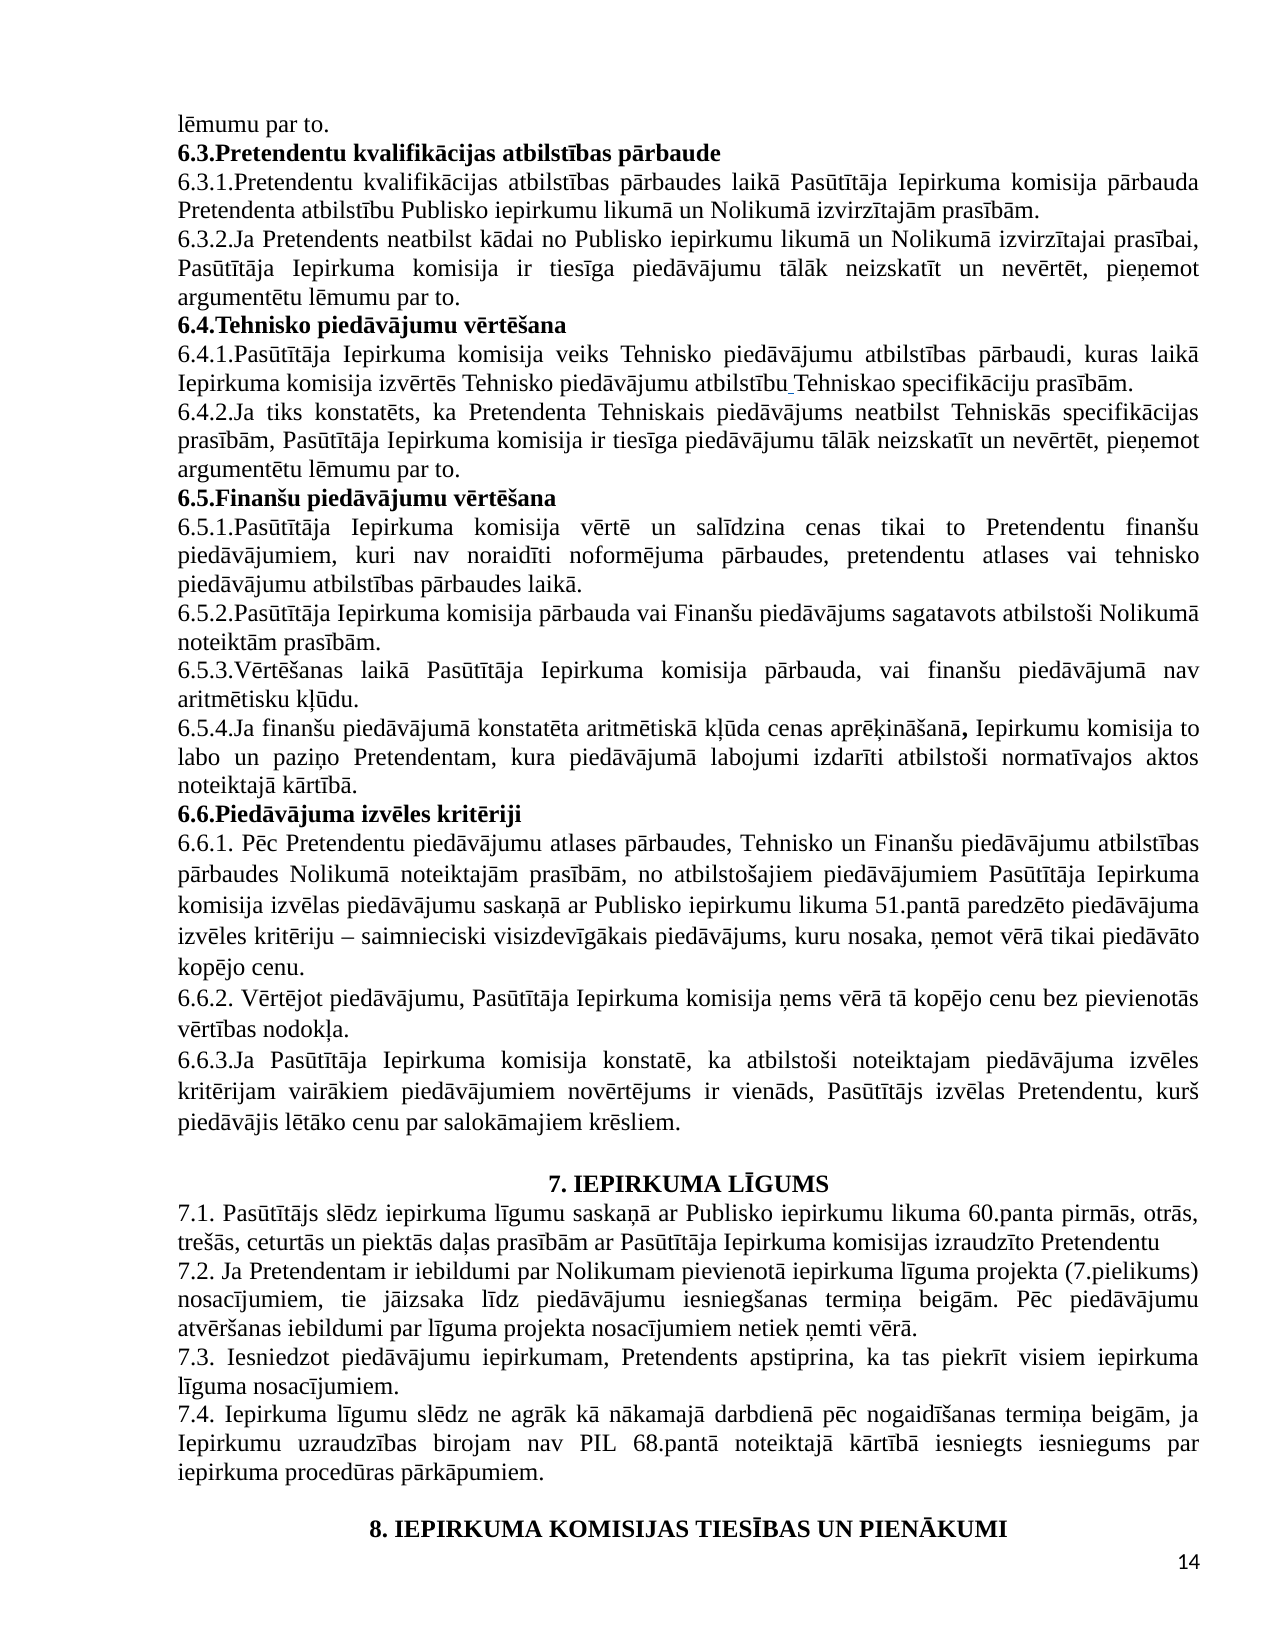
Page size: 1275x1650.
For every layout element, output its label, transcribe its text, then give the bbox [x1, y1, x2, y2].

text 6.5.1.Pasūtītāja Iepirkuma komisija vērtē un salīdzina cenas tikai to Pretendentu finanšu piedāvājumiem, kuri nav noraidīti noformējuma pārbaudes, pretendentu atlases vai tehnisko piedāvājumu atbilstības pārbaudes laikā. [177, 512, 1200, 598]
text 7.4. Iepirkuma līgumu slēdz ne agrāk kā nākamajā darbdienā pēc nogaidīšanas termiņa beigām, ja Iepirkumu uzraudzības birojam nav PIL 68.pantā noteiktajā kārtībā iesniegts iesniegums par iepirkuma procedūras pārkāpumiem. [177, 1399, 1200, 1486]
text 6.4.1.Pasūtītāja Iepirkuma komisija veiks Tehnisko piedāvājumu atbilstības pārbaudi, kuras laikā Iepirkuma komisija izvērtēs Tehnisko piedāvājumu atbilstību Tehniskao specifikāciju prasībām. [177, 339, 1200, 397]
text 6.5.3.Vērtēšanas laikā Pasūtītāja Iepirkuma komisija pārbauda, vai finanšu piedāvājumā nav aritmētisku kļūdu. [177, 656, 1200, 713]
text 6.4.Tehnisko piedāvājumu vērtēšana [177, 310, 1200, 339]
text 6.6.Piedāvājuma izvēles kritēriji [177, 799, 1200, 828]
text 6.3.2.Ja Pretendents neatbilst kādai no Publisko iepirkumu likumā un Nolikumā izvirzītajai prasībai, Pasūtītāja Iepirkuma komisija ir tiesīga piedāvājumu tālāk neizskatīt un nevērtēt, pieņemot argumentētu lēmumu par to. [177, 224, 1200, 310]
text 6.4.2.Ja tiks konstatēts, ka Pretendenta Tehniskais piedāvājums neatbilst Tehniskās specifikācijas prasībām, Pasūtītāja Iepirkuma komisija ir tiesīga piedāvājumu tālāk neizskatīt un nevērtēt, pieņemot argumentētu lēmumu par to. [177, 397, 1200, 483]
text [177, 109, 1200, 138]
text 7. Iepirkuma līgums [177, 1169, 1200, 1198]
text 7.2. Ja Pretendentam ir iebildumi par Nolikumam pievienotā iepirkuma līguma projekta (7.pielikums) nosacījumiem, tie jāizsaka līdz piedāvājumu iesniegšanas termiņa beigām. Pēc piedāvājumu atvēršanas iebildumi par līguma projekta nosacījumiem netiek ņemti vērā. [177, 1256, 1200, 1342]
text 6.6.2. Vērtējot piedāvājumu, Pasūtītāja Iepirkuma komisija ņems vērā tā kopējo cenu bez pievienotās vērtības nodokļa. [177, 983, 1200, 1043]
text 6.5.Finanšu piedāvājumu vērtēšana [177, 483, 1200, 512]
text 6.6.3.Ja Pasūtītāja Iepirkuma komisija konstatē, ka atbilstoši noteiktajam piedāvājuma izvēles kritērijam vairākiem piedāvājumiem novērtējums ir vienāds, Pasūtītājs izvēlas Pretendentu, kurš piedāvājis lētāko cenu par salokāmajiem krēsliem. [177, 1045, 1200, 1136]
text 6.3.1.Pretendentu kvalifikācijas atbilstības pārbaudes laikā Pasūtītāja Iepirkuma komisija pārbauda Pretendenta atbilstību Publisko iepirkumu likumā un Nolikumā izvirzītajām prasībām. [177, 167, 1200, 224]
text 7.3. Iesniedzot piedāvājumu iepirkumam, Pretendents apstiprina, ka tas piekrīt visiem iepirkuma līguma nosacījumiem. [177, 1342, 1200, 1399]
text 7.1. Pasūtītājs slēdz iepirkuma līgumu saskaņā ar Publisko iepirkumu likuma 60.panta pirmās, otrās, trešās, ceturtās un piektās daļas prasībām ar Pasūtītāja Iepirkuma komisijas izraudzīto Pretendentu [177, 1198, 1200, 1256]
text 8. Iepirkuma komisijas tiesības un pienākumi [177, 1514, 1200, 1543]
text 6.6.1. Pēc Pretendentu piedāvājumu atlases pārbaudes, Tehnisko un Finanšu piedāvājumu atbilstības pārbaudes Nolikumā noteiktajām prasībām, no atbilstošajiem piedāvājumiem Pasūtītāja Iepirkuma komisija izvēlas piedāvājumu saskaņā ar Publisko iepirkumu likuma 51.pantā paredzēto piedāvājuma izvēles kritēriju – saimnieciski visizdevīgākais piedāvājums, kuru nosaka, ņemot vērā tikai piedāvāto kopējo cenu. [177, 828, 1200, 981]
text 6.3.Pretendentu kvalifikācijas atbilstības pārbaude [177, 138, 1200, 167]
text 6.5.4.Ja finanšu piedāvājumā konstatēta aritmētiskā kļūda cenas aprēķināšanā, Iepirkumu komisija to labo un paziņo Pretendentam, kura piedāvājumā labojumi izdarīti atbilstoši normatīvajos aktos noteiktajā kārtībā. [177, 713, 1200, 799]
text 6.5.2.Pasūtītāja Iepirkuma komisija pārbauda vai Finanšu piedāvājums sagatavots atbilstoši Nolikumā noteiktām prasībām. [177, 598, 1200, 656]
